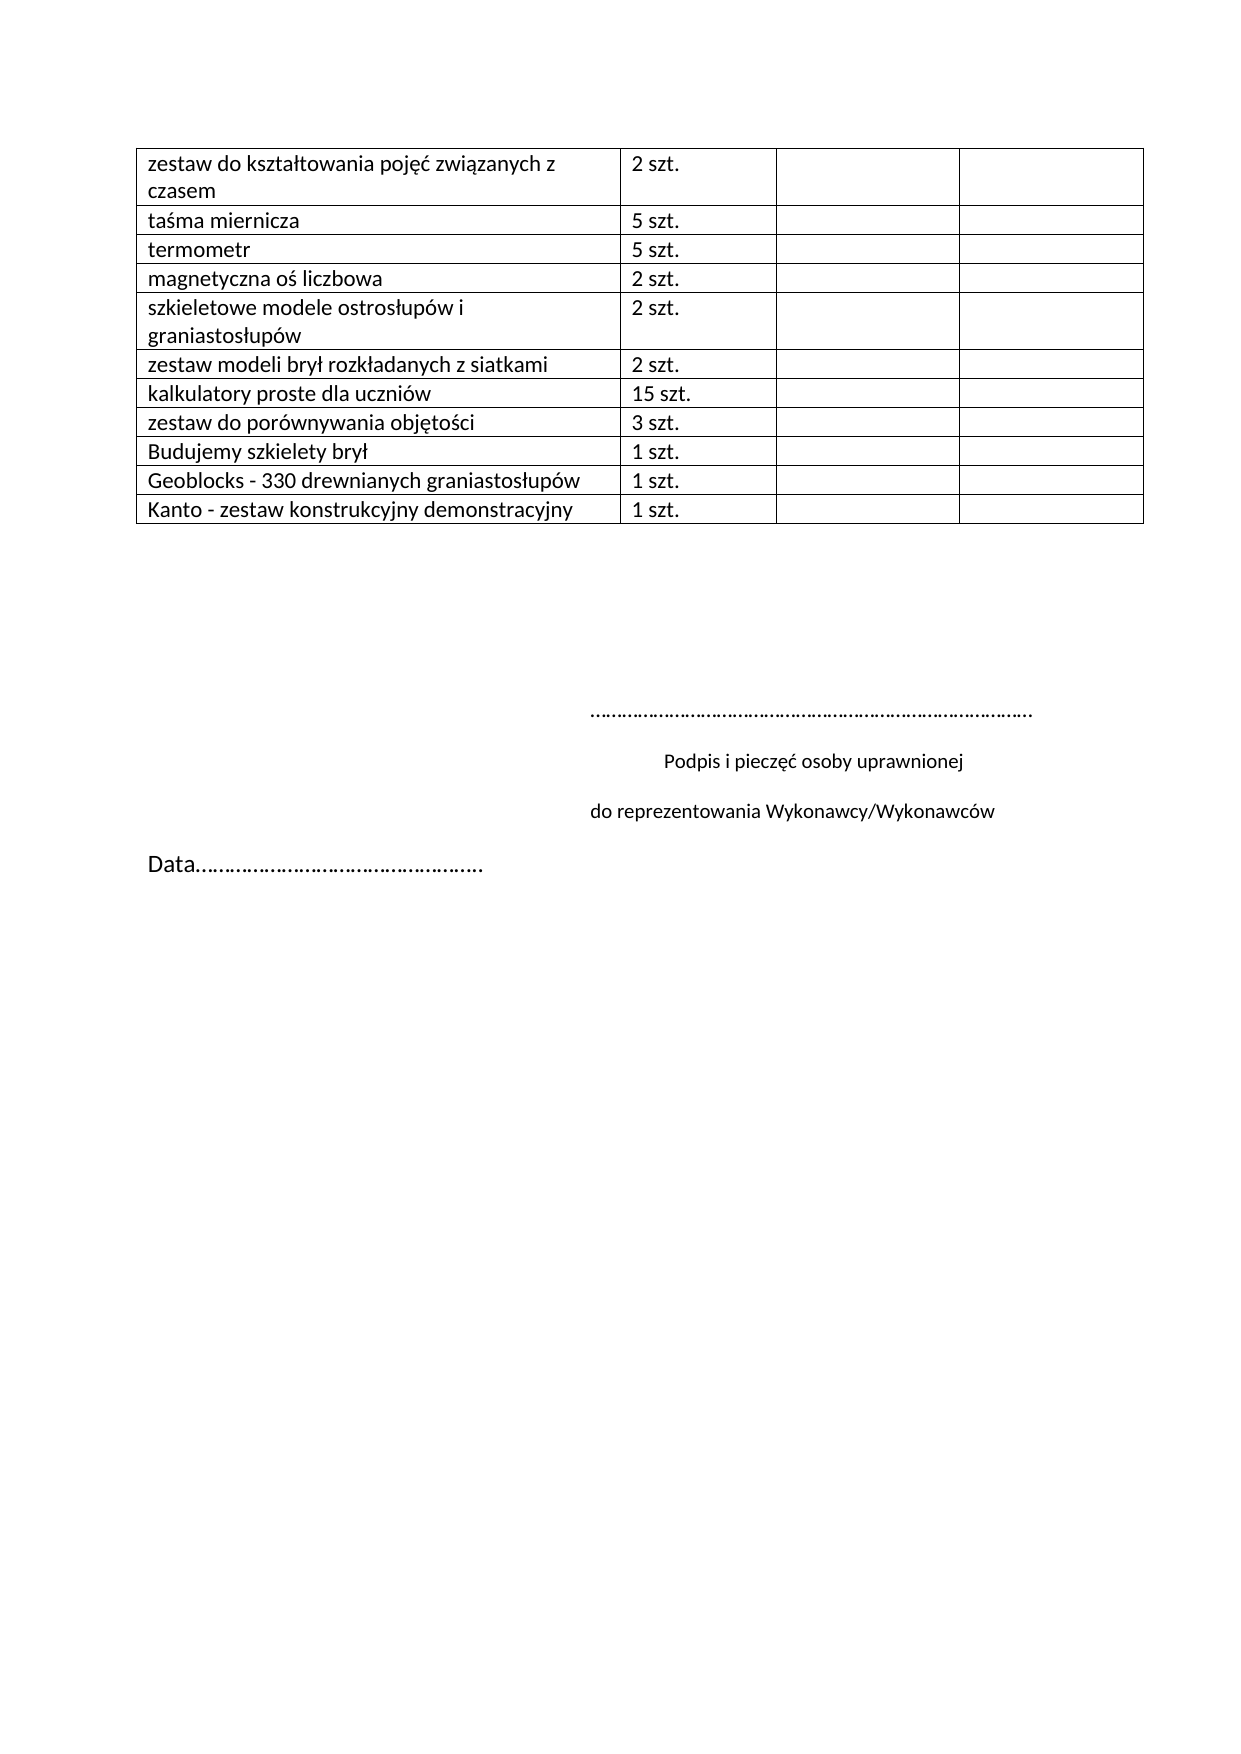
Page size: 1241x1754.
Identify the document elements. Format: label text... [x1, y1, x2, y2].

text ………………………………………………………………………… [148, 663, 1093, 723]
table_cell 3 szt. [621, 408, 776, 436]
table_cell 5 szt. [621, 206, 776, 234]
table_cell termometr [137, 235, 620, 263]
table_cell [777, 264, 959, 292]
table_cell 2 szt. [621, 350, 776, 378]
table_cell [960, 437, 1143, 465]
table_cell magnetyczna oś liczbowa [137, 264, 620, 292]
table_cell Geoblocks - 330 drewnianych graniastosłupów [137, 466, 620, 494]
table_cell 2 szt. [621, 293, 776, 349]
table_cell zestaw do kształtowania pojęć związanych z czasem [137, 149, 620, 205]
text do reprezentowania Wykonawcy/Wykonawców [516, 798, 1093, 824]
table_cell [777, 379, 959, 407]
text Data………………………………………….. [148, 848, 1093, 879]
table_cell [960, 293, 1143, 349]
table_cell kalkulatory proste dla uczniów [137, 379, 620, 407]
text Podpis i pieczęć osoby uprawnionej [148, 748, 1093, 773]
table_cell Kanto - zestaw konstrukcyjny demonstracyjny [137, 495, 620, 523]
table_cell [960, 206, 1143, 234]
table_cell Budujemy szkielety brył [137, 437, 620, 465]
table_cell [960, 149, 1143, 205]
table_cell zestaw modeli brył rozkładanych z siatkami [137, 350, 620, 378]
table_cell 5 szt. [621, 235, 776, 263]
table_cell [960, 379, 1143, 407]
table_cell [960, 466, 1143, 494]
table_cell [777, 408, 959, 436]
table_cell 15 szt. [621, 379, 776, 407]
table_cell 2 szt. [621, 264, 776, 292]
table_cell szkieletowe modele ostrosłupów i graniastosłupów [137, 293, 620, 349]
table_cell [777, 235, 959, 263]
table_cell [777, 350, 959, 378]
table_cell [777, 149, 959, 205]
table_cell [960, 264, 1143, 292]
table_cell 1 szt. [621, 466, 776, 494]
table_cell [960, 235, 1143, 263]
table_cell [777, 495, 959, 523]
table_cell [960, 408, 1143, 436]
table_cell 1 szt. [621, 495, 776, 523]
table_cell [777, 437, 959, 465]
table_cell taśma miernicza [137, 206, 620, 234]
table_cell 1 szt. [621, 437, 776, 465]
table_cell 2 szt. [621, 149, 776, 205]
table_cell [777, 206, 959, 234]
table_cell [777, 293, 959, 349]
table_cell zestaw do porównywania objętości [137, 408, 620, 436]
table_cell [777, 466, 959, 494]
table_cell [960, 495, 1143, 523]
table_cell [960, 350, 1143, 378]
